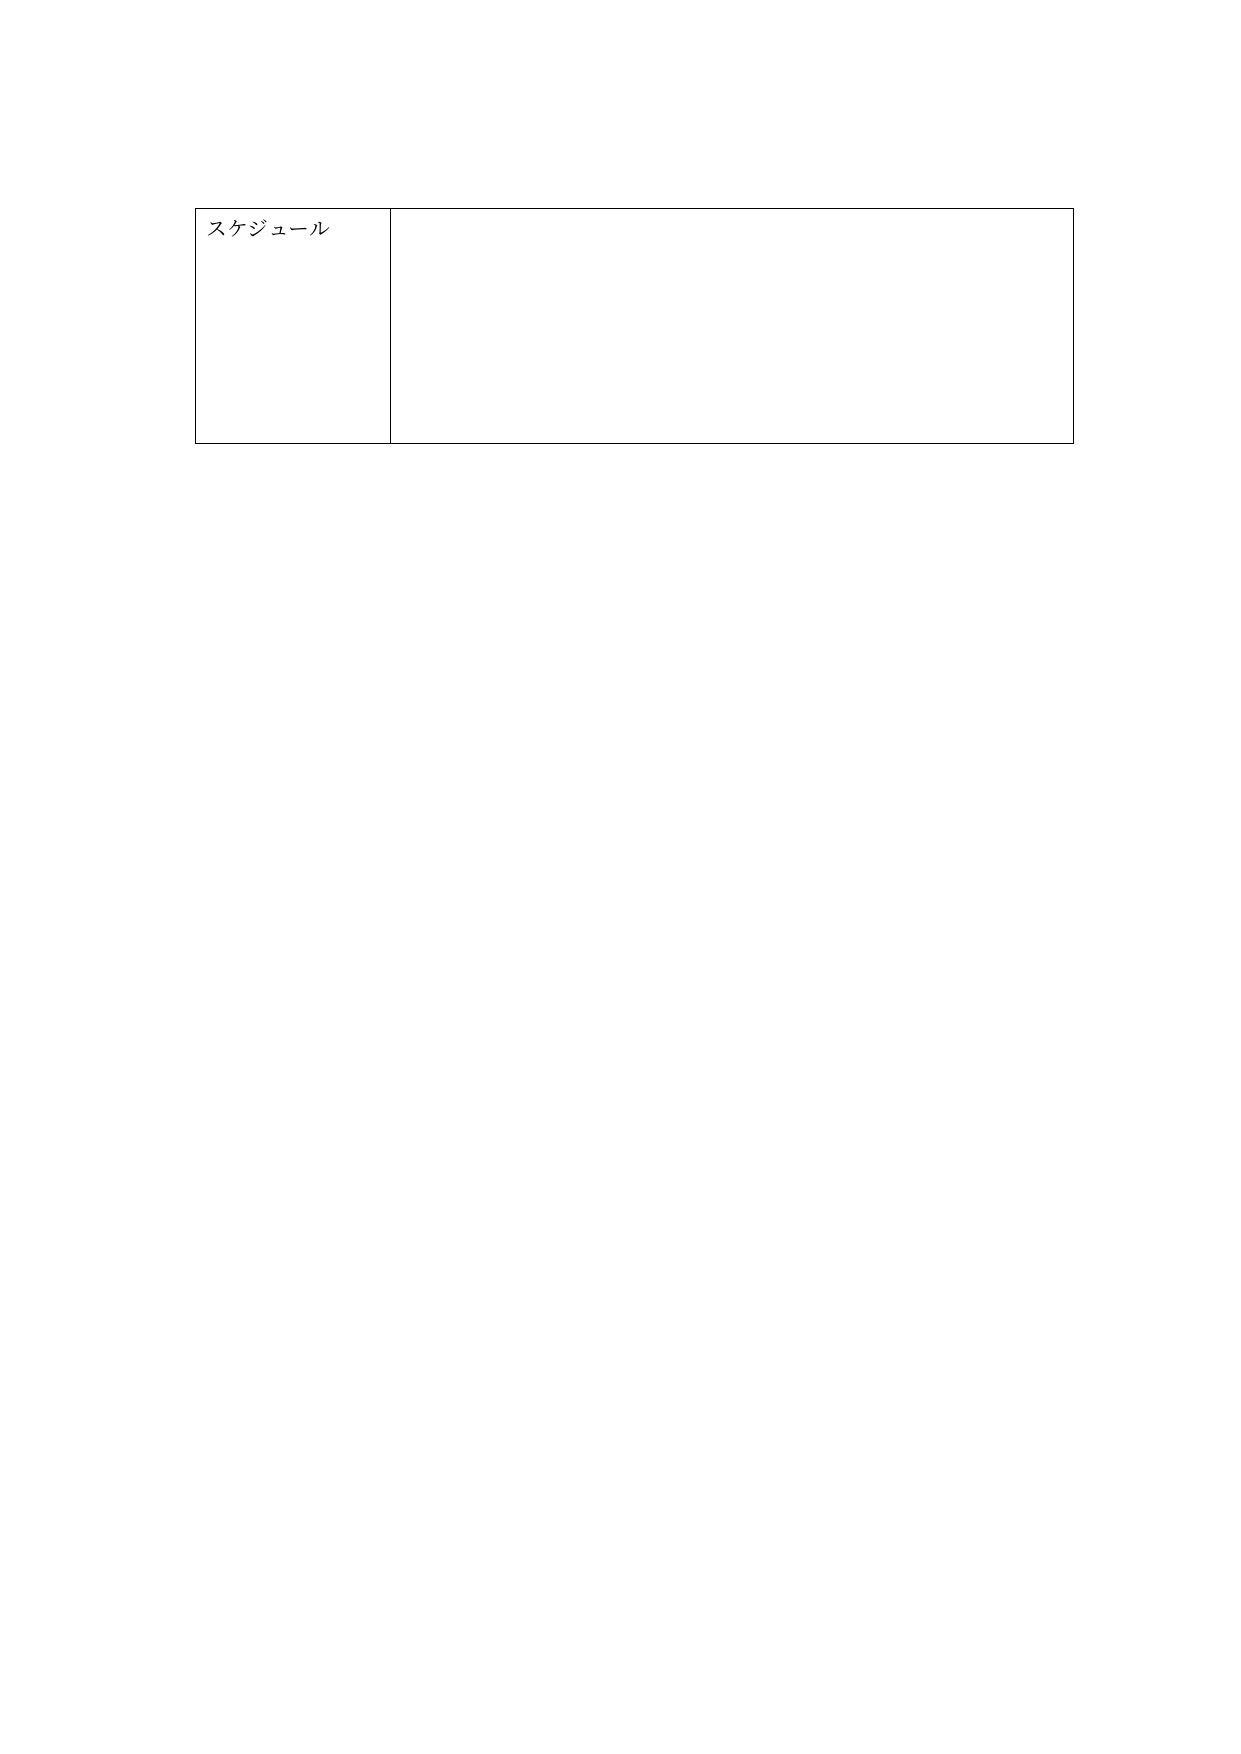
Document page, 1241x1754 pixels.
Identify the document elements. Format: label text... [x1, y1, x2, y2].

table_cell [391, 209, 1073, 443]
table_cell スケジュール [196, 209, 390, 443]
